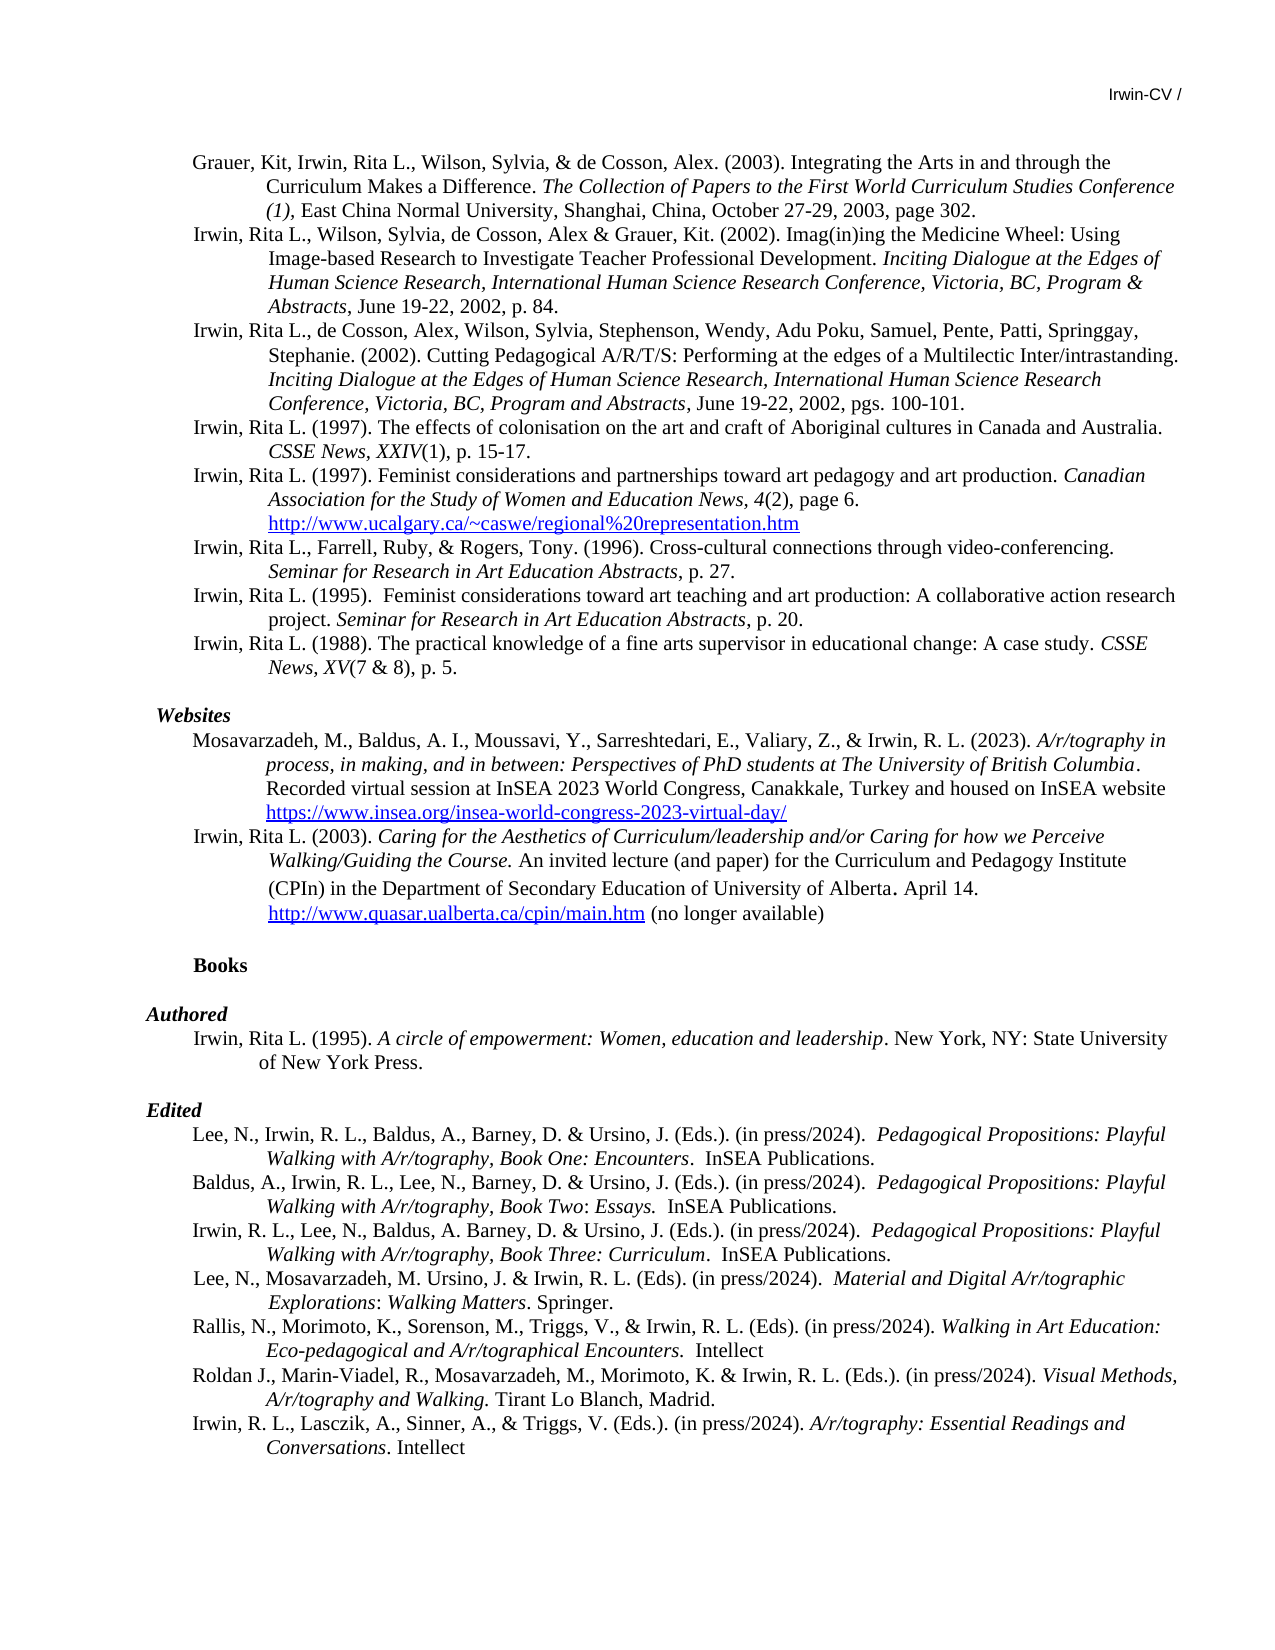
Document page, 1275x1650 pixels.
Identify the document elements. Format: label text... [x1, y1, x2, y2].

text Grauer, Kit, Irwin, Rita L., Wilson, Sylvia, & de Cosson, Alex. (2003). Integrating the Arts in and through the Curriculum Makes a Difference. The Collection of Papers to the First World Curriculum Studies Conference (1), East China Normal University, Shanghai, China, October 27-29, 2003, page 302. [192, 150, 1181, 222]
text Irwin, Rita L., de Cosson, Alex, Wilson, Sylvia, Stephenson, Wendy, Adu Poku, Samuel, Pente, Patti, Springgay, Stephanie. (2002). Cutting Pedagogical A/R/T/S: Performing at the edges of a Multilectic Inter/intrastanding. Inciting Dialogue at the Edges of Human Science Research, International Human Science Research Conference, Victoria, BC, Program and Abstracts, June 19-22, 2002, pgs. 100-101. [193, 318, 1181, 415]
text Irwin, Rita L. (1997). The effects of colonisation on the art and craft of Aboriginal cultures in Canada and Australia. CSSE News, XXIV(1), p. 15-17. [193, 415, 1181, 463]
text Lee, N., Mosavarzadeh, M. Ursino, J. & Irwin, R. L. (Eds). (in press/2024). Material and Digital A/r/tographic Explorations: Walking Matters. Springer. [193, 1266, 1181, 1314]
text Lee, N., Irwin, R. L., Baldus, A., Barney, D. & Ursino, J. (Eds.). (in press/2024). Pedagogical Propositions: Playful Walking with A/r/tography, Book One: Encounters. InSEA Publications. [192, 1122, 1181, 1170]
text Authored [146, 1002, 1181, 1026]
text Irwin, Rita L., Wilson, Sylvia, de Cosson, Alex & Grauer, Kit. (2002). Imag(in)ing the Medicine Wheel: Using Image-based Research to Investigate Teacher Professional Development. Inciting Dialogue at the Edges of Human Science Research, International Human Science Research Conference, Victoria, BC, Program & Abstracts, June 19-22, 2002, p. 84. [193, 222, 1181, 318]
text Mosavarzadeh, M., Baldus, A. I., Moussavi, Y., Sarreshtedari, E., Valiary, Z., & Irwin, R. L. (2023). A/r/tography in process, in making, and in between: Perspectives of PhD students at The University of British Columbia. Recorded virtual session at InSEA 2023 World Congress, Canakkale, Turkey and housed on InSEA website [192, 727, 1181, 800]
text Irwin, Rita L. (1995). A circle of empowerment: Women, education and leadership. New York, NY: State University of New York Press. [193, 1026, 1181, 1074]
text Irwin, Rita L. (2003). Caring for the Aesthetics of Curriculum/leadership and/or Caring for how we Perceive Walking/Guiding the Course. An invited lecture (and paper) for the Curriculum and Pedagogy Institute (CPIn) in the Department of Secondary Education of University of Alberta. April 14. http://www.quasar.ualberta.ca/cpin/main.htm (no longer available) [193, 824, 1181, 925]
text Edited [146, 1098, 1181, 1122]
text Irwin, Rita L. (1988). The practical knowledge of a fine arts supervisor in educational change: A case study. CSSE News, XV(7 & 8), p. 5. [193, 631, 1181, 679]
text Irwin, Rita L. (1997). Feminist considerations and partnerships toward art pedagogy and art production. Canadian Association for the Study of Women and Education News, 4(2), page 6. http://www.ucalgary.ca/~caswe/regional%20representation.htm [193, 463, 1181, 535]
text Rallis, N., Morimoto, K., Sorenson, M., Triggs, V., & Irwin, R. L. (Eds). (in press/2024). Walking in Art Education: Eco-pedagogical and A/r/tographical Encounters. Intellect [192, 1314, 1181, 1362]
text Websites [156, 703, 1181, 727]
text Irwin, Rita L. (1995). Feminist considerations toward art teaching and art production: A collaborative action research project. Seminar for Research in Art Education Abstracts, p. 20. [193, 583, 1181, 631]
text Roldan J., Marin-Viadel, R., Mosavarzadeh, M., Morimoto, K. & Irwin, R. L. (Eds.). (in press/2024). Visual Methods, A/r/tography and Walking. Tirant Lo Blanch, Madrid. [192, 1362, 1181, 1411]
text Books [193, 953, 1181, 977]
text Irwin, Rita L., Farrell, Ruby, & Rogers, Tony. (1996). Cross-cultural connections through video-conferencing. Seminar for Research in Art Education Abstracts, p. 27. [193, 535, 1181, 583]
text https://www.insea.org/insea-world-congress-2023-virtual-day/ [156, 800, 1181, 824]
text Irwin, R. L., Lasczik, A., Sinner, A., & Triggs, V. (Eds.). (in press/2024). A/r/tography: Essential Readings and Conversations. Intellect [192, 1411, 1181, 1459]
text Irwin, R. L., Lee, N., Baldus, A. Barney, D. & Ursino, J. (Eds.). (in press/2024). Pedagogical Propositions: Playful Walking with A/r/tography, Book Three: Curriculum. InSEA Publications. [192, 1218, 1181, 1266]
text Baldus, A., Irwin, R. L., Lee, N., Barney, D. & Ursino, J. (Eds.). (in press/2024). Pedagogical Propositions: Playful Walking with A/r/tography, Book Two: Essays. InSEA Publications. [192, 1170, 1181, 1218]
